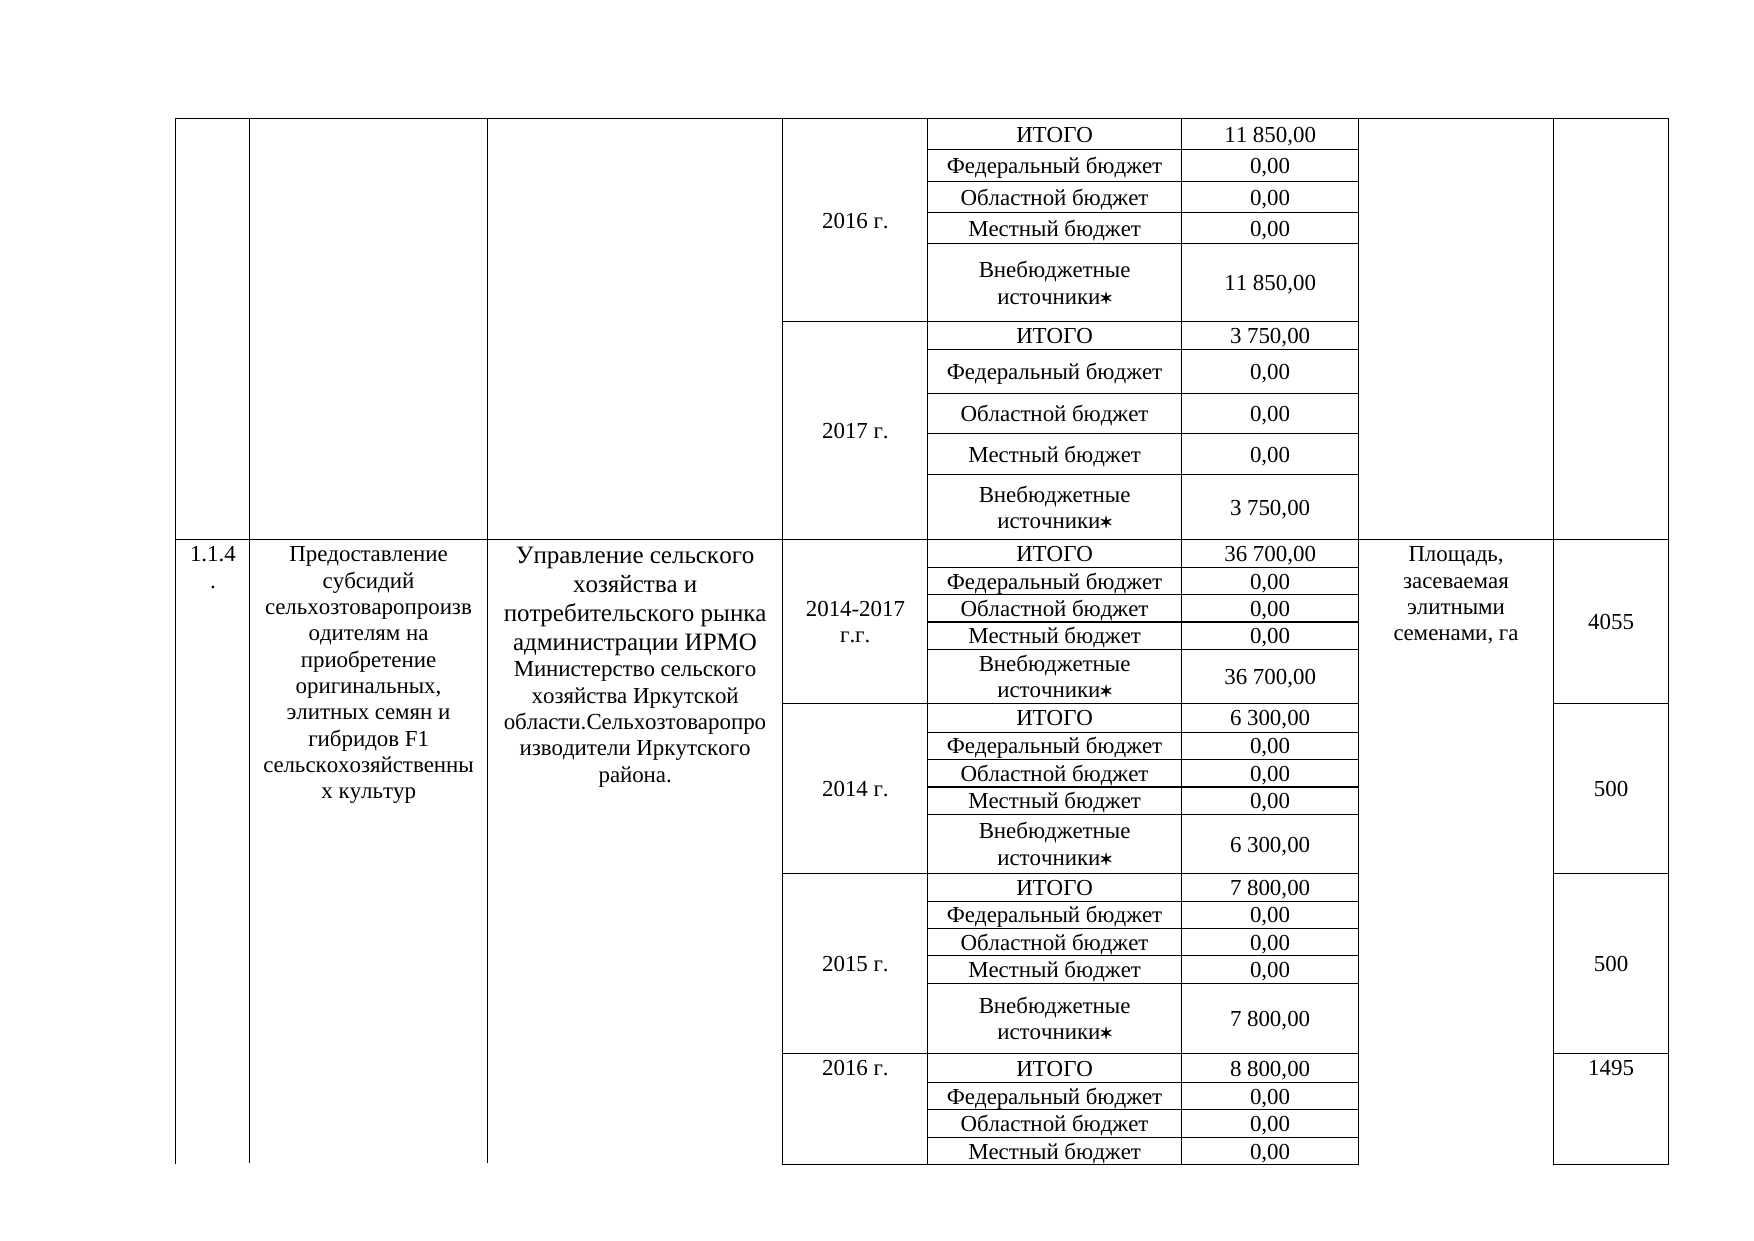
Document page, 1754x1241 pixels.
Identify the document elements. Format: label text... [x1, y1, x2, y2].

table_cell Федеральный бюджет [928, 568, 1181, 594]
table_cell Местный бюджет [928, 788, 1181, 814]
table_cell 3 750,00 [1182, 475, 1358, 539]
table_cell 0,00 [1182, 213, 1358, 243]
table_cell 6 300,00 [1182, 815, 1358, 873]
table_cell Федеральный бюджет [928, 150, 1181, 181]
table_cell 8 800,00 [1182, 1054, 1358, 1082]
table_cell 0,00 [1182, 568, 1358, 594]
table_cell 11 850,00 [1182, 119, 1358, 149]
table_cell Федеральный бюджет [928, 1083, 1181, 1109]
table_cell 2016 г. [783, 119, 927, 321]
table_cell Управление сельского хозяйства и потребительского рынка администрации ИРМО Министерство сельского хозяйства Иркутской области.Сельхозтоваропроизводители Иркутского района. [487, 540, 782, 1164]
table_cell Федеральный бюджет [928, 902, 1181, 928]
table_cell 0,00 [1182, 929, 1358, 955]
table_cell 0,00 [1182, 350, 1358, 392]
table_cell 0,00 [1182, 394, 1358, 433]
table_cell Внебюджетные источники [928, 650, 1181, 703]
table_cell 7 800,00 [1182, 874, 1358, 901]
table_cell 2014-2017 г.г. [783, 540, 927, 703]
table_cell 0,00 [1182, 623, 1358, 649]
table_cell Местный бюджет [928, 1138, 1181, 1164]
table_cell 2015 г. [783, 874, 927, 1053]
table_cell ИТОГО [928, 874, 1181, 901]
table_cell Местный бюджет [928, 434, 1181, 474]
table_cell Областной бюджет [928, 760, 1181, 786]
table_cell Областной бюджет [928, 929, 1181, 955]
table_cell ИТОГО [928, 322, 1181, 349]
table_cell 0,00 [1182, 150, 1358, 181]
table_cell 0,00 [1182, 182, 1358, 212]
table_cell 6 300,00 [1182, 704, 1358, 732]
table_cell 1.1.4. [176, 540, 249, 1164]
table_cell Местный бюджет [928, 623, 1181, 649]
table_cell 2016 г. [783, 1054, 927, 1164]
table_cell 500 [1554, 874, 1668, 1053]
table_cell Внебюджетные источники [928, 244, 1181, 321]
table_cell 3 750,00 [1182, 322, 1358, 349]
table_cell 2014 г. [783, 704, 927, 873]
table_cell 11 850,00 [1182, 244, 1358, 321]
table_cell 0,00 [1182, 733, 1358, 759]
table_cell 36 700,00 [1182, 540, 1358, 567]
table_cell 0,00 [1182, 434, 1358, 474]
table_cell Областной бюджет [928, 394, 1181, 433]
table_cell Внебюджетные источники [928, 475, 1181, 539]
table_cell 4055 [1554, 540, 1668, 703]
table_cell 2017 г. [783, 322, 927, 539]
table_cell 0,00 [1182, 1138, 1358, 1164]
table_cell 0,00 [1182, 902, 1358, 928]
table_cell 0,00 [1182, 595, 1358, 621]
table_cell 500 [1554, 704, 1668, 873]
table_cell 0,00 [1182, 956, 1358, 983]
table_cell 0,00 [1182, 788, 1358, 814]
table_cell Внебюджетные источники [928, 984, 1181, 1053]
table_cell ИТОГО [928, 1054, 1181, 1082]
table_cell Внебюджетные источники [928, 815, 1181, 873]
table_cell 0,00 [1182, 1083, 1358, 1109]
table_cell Местный бюджет [928, 956, 1181, 983]
table_cell Местный бюджет [928, 213, 1181, 243]
table_cell Федеральный бюджет [928, 350, 1181, 392]
table_cell ИТОГО [928, 704, 1181, 732]
table_cell Площадь, засеваемая элитными семенами, га [1359, 540, 1553, 1164]
table_cell ИТОГО [928, 540, 1181, 567]
table_cell 0,00 [1182, 1110, 1358, 1137]
table_cell ИТОГО [928, 119, 1181, 149]
table_cell Областной бюджет [928, 1110, 1181, 1137]
table_cell 0,00 [1182, 760, 1358, 786]
table_cell 7 800,00 [1182, 984, 1358, 1053]
table_cell Федеральный бюджет [928, 733, 1181, 759]
table_cell 36 700,00 [1182, 650, 1358, 703]
table_cell Областной бюджет [928, 595, 1181, 621]
table_cell Областной бюджет [928, 182, 1181, 212]
table_cell Предоставление субсидий сельхозтоваропроизводителям на приобретение оригинальных, элитных семян и гибридов F1 сельскохозяйственных культур [250, 540, 487, 1164]
table_cell 1495 [1554, 1054, 1668, 1164]
